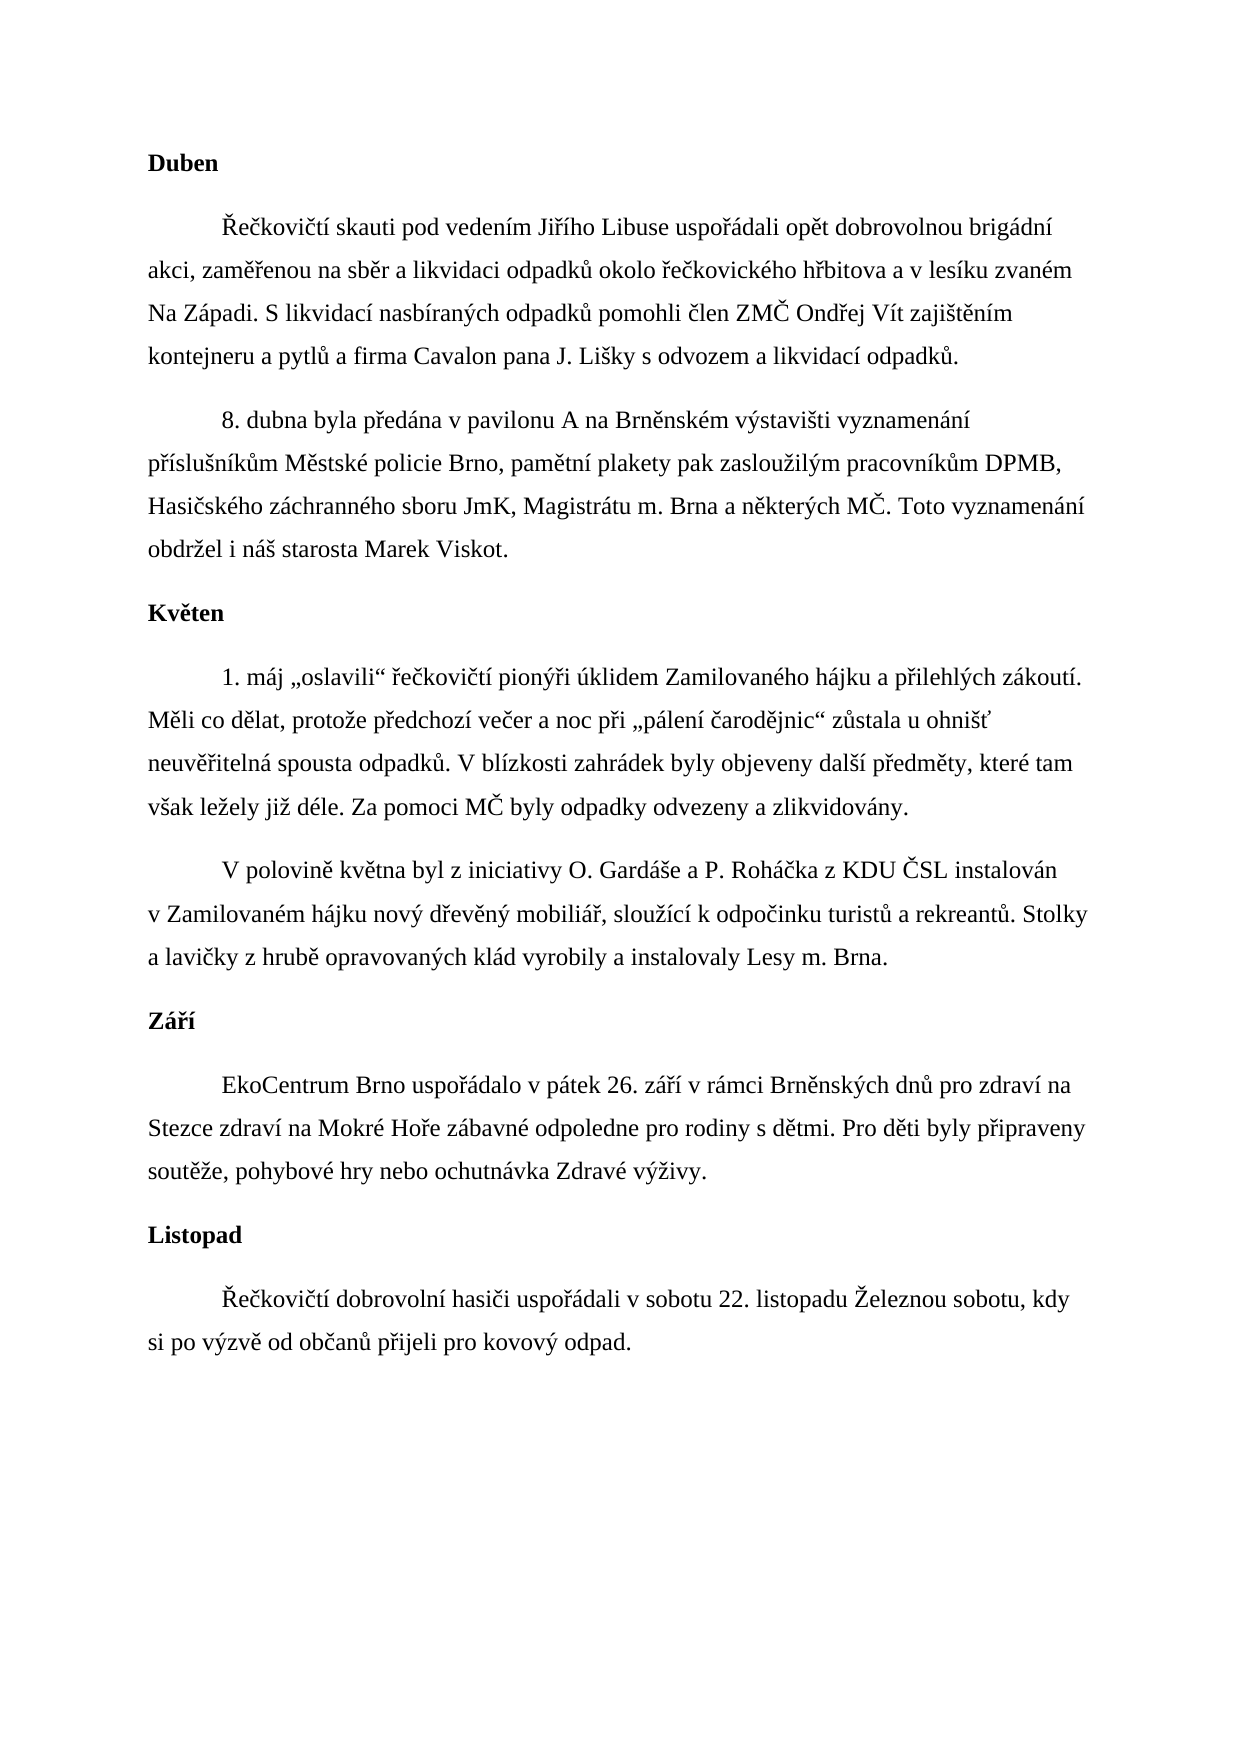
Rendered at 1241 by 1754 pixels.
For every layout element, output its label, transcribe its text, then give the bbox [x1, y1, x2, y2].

text Září [148, 1006, 1093, 1034]
text 8. dubna byla předána v pavilonu A na Brněnském výstavišti vyznamenání příslušníkům Městské policie Brno, pamětní plakety pak zasloužilým pracovníkům DPMB, Hasičského záchranného sboru JmK, Magistrátu m. Brna a některých MČ. Toto vyznamenání obdržel i náš starosta Marek Viskot. [148, 405, 1093, 563]
text 1. máj „oslavili“ řečkovičtí pionýři úklidem Zamilovaného hájku a přilehlých zákoutí. Měli co dělat, protože předchozí večer a noc při „pálení čarodějnic“ zůstala u ohnišť neuvěřitelná spousta odpadků. V blízkosti zahrádek byly objeveny další předměty, které tam však ležely již déle. Za pomoci MČ byly odpadky odvezeny a zlikvidovány. [148, 662, 1093, 820]
text Květen [148, 598, 1093, 627]
text V polovině května byl z iniciativy O. Gardáše a P. Roháčka z KDU ČSL instalován v Zamilovaném hájku nový dřevěný mobiliář, sloužící k odpočinku turistů a rekreantů. Stolky a lavičky z hrubě opravovaných klád vyrobily a instalovaly Lesy m. Brna. [148, 856, 1093, 971]
text Řečkovičtí skauti pod vedením Jiřího Libuse uspořádali opět dobrovolnou brigádní akci, zaměřenou na sběr a likvidaci odpadků okolo řečkovického hřbitova a v lesíku zvaném Na Západi. S likvidací nasbíraných odpadků pomohli člen ZMČ Ondřej Vít zajištěním kontejneru a pytlů a firma Cavalon pana J. Lišky s odvozem a likvidací odpadků. [148, 212, 1093, 370]
text EkoCentrum Brno uspořádalo v pátek 26. září v rámci Brněnských dnů pro zdraví na Stezce zdraví na Mokré Hoře zábavné odpoledne pro rodiny s dětmi. Pro děti byly připraveny soutěže, pohybové hry nebo ochutnávka Zdravé výživy. [148, 1070, 1093, 1185]
text Duben [148, 148, 1093, 176]
text Listopad [148, 1220, 1093, 1249]
text Řečkovičtí dobrovolní hasiči uspořádali v sobotu 22. listopadu Železnou sobotu, kdy si po výzvě od občanů přijeli pro kovový odpad. [148, 1284, 1093, 1356]
